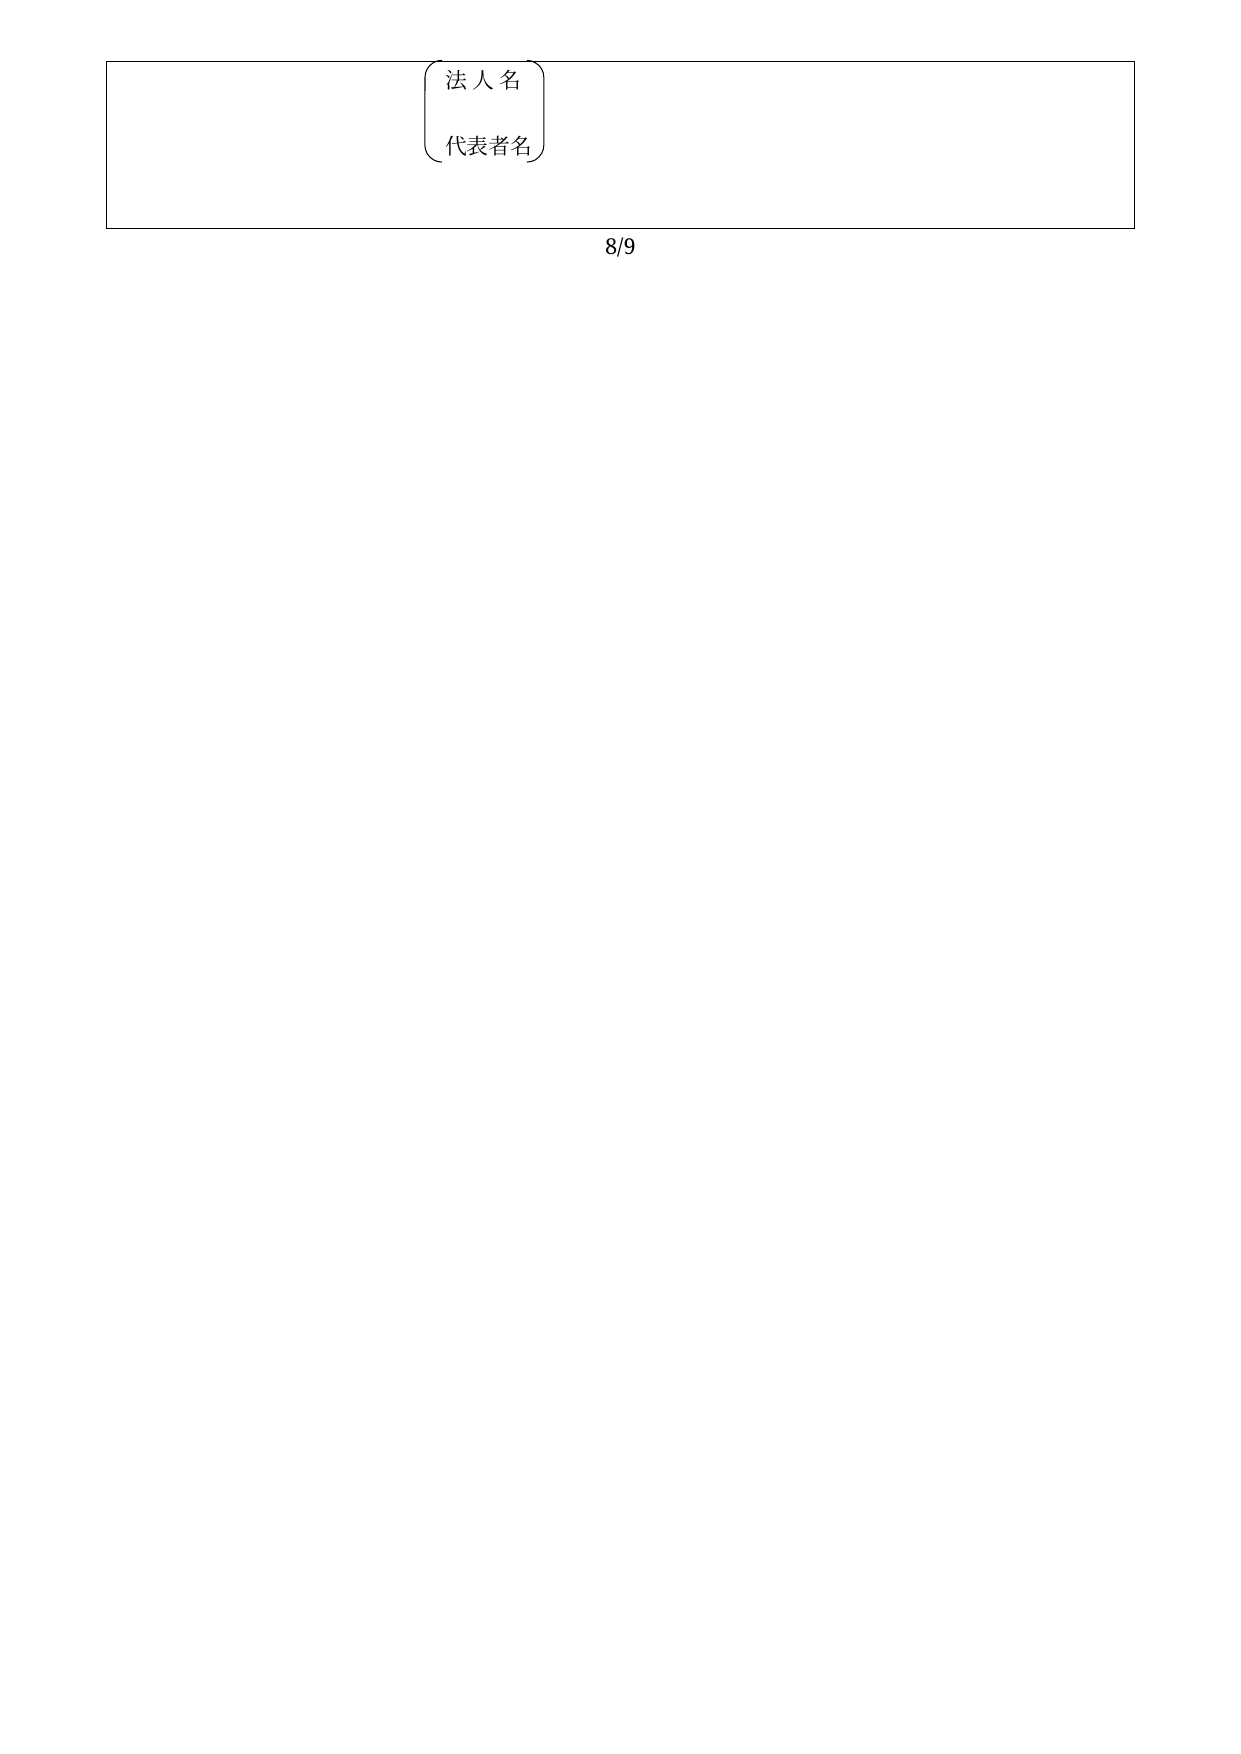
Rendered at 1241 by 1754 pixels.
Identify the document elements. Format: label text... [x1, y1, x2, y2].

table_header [107, 62, 1134, 228]
text 8/9 [106, 229, 1134, 262]
